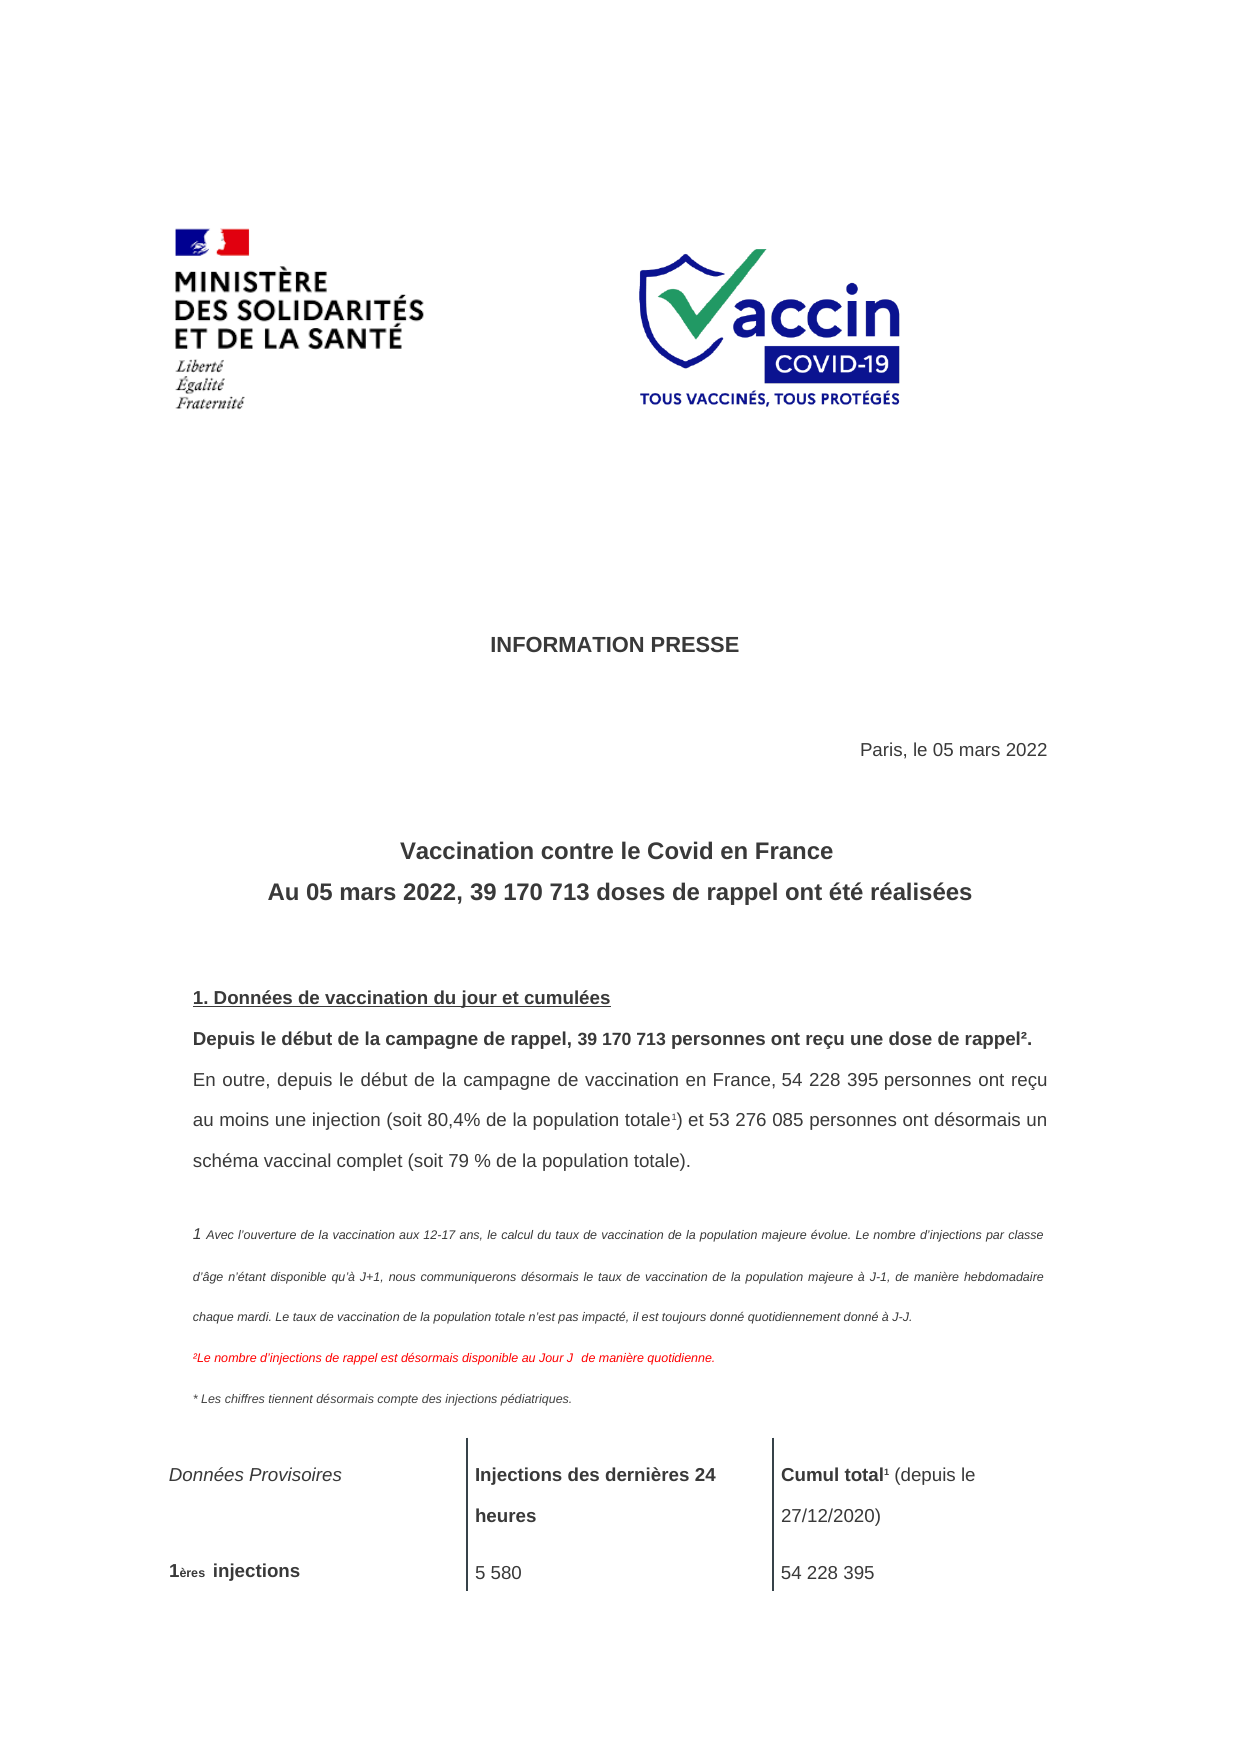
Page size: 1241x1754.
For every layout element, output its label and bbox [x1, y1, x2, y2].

picture [602, 210, 936, 445]
picture [147, 210, 452, 428]
